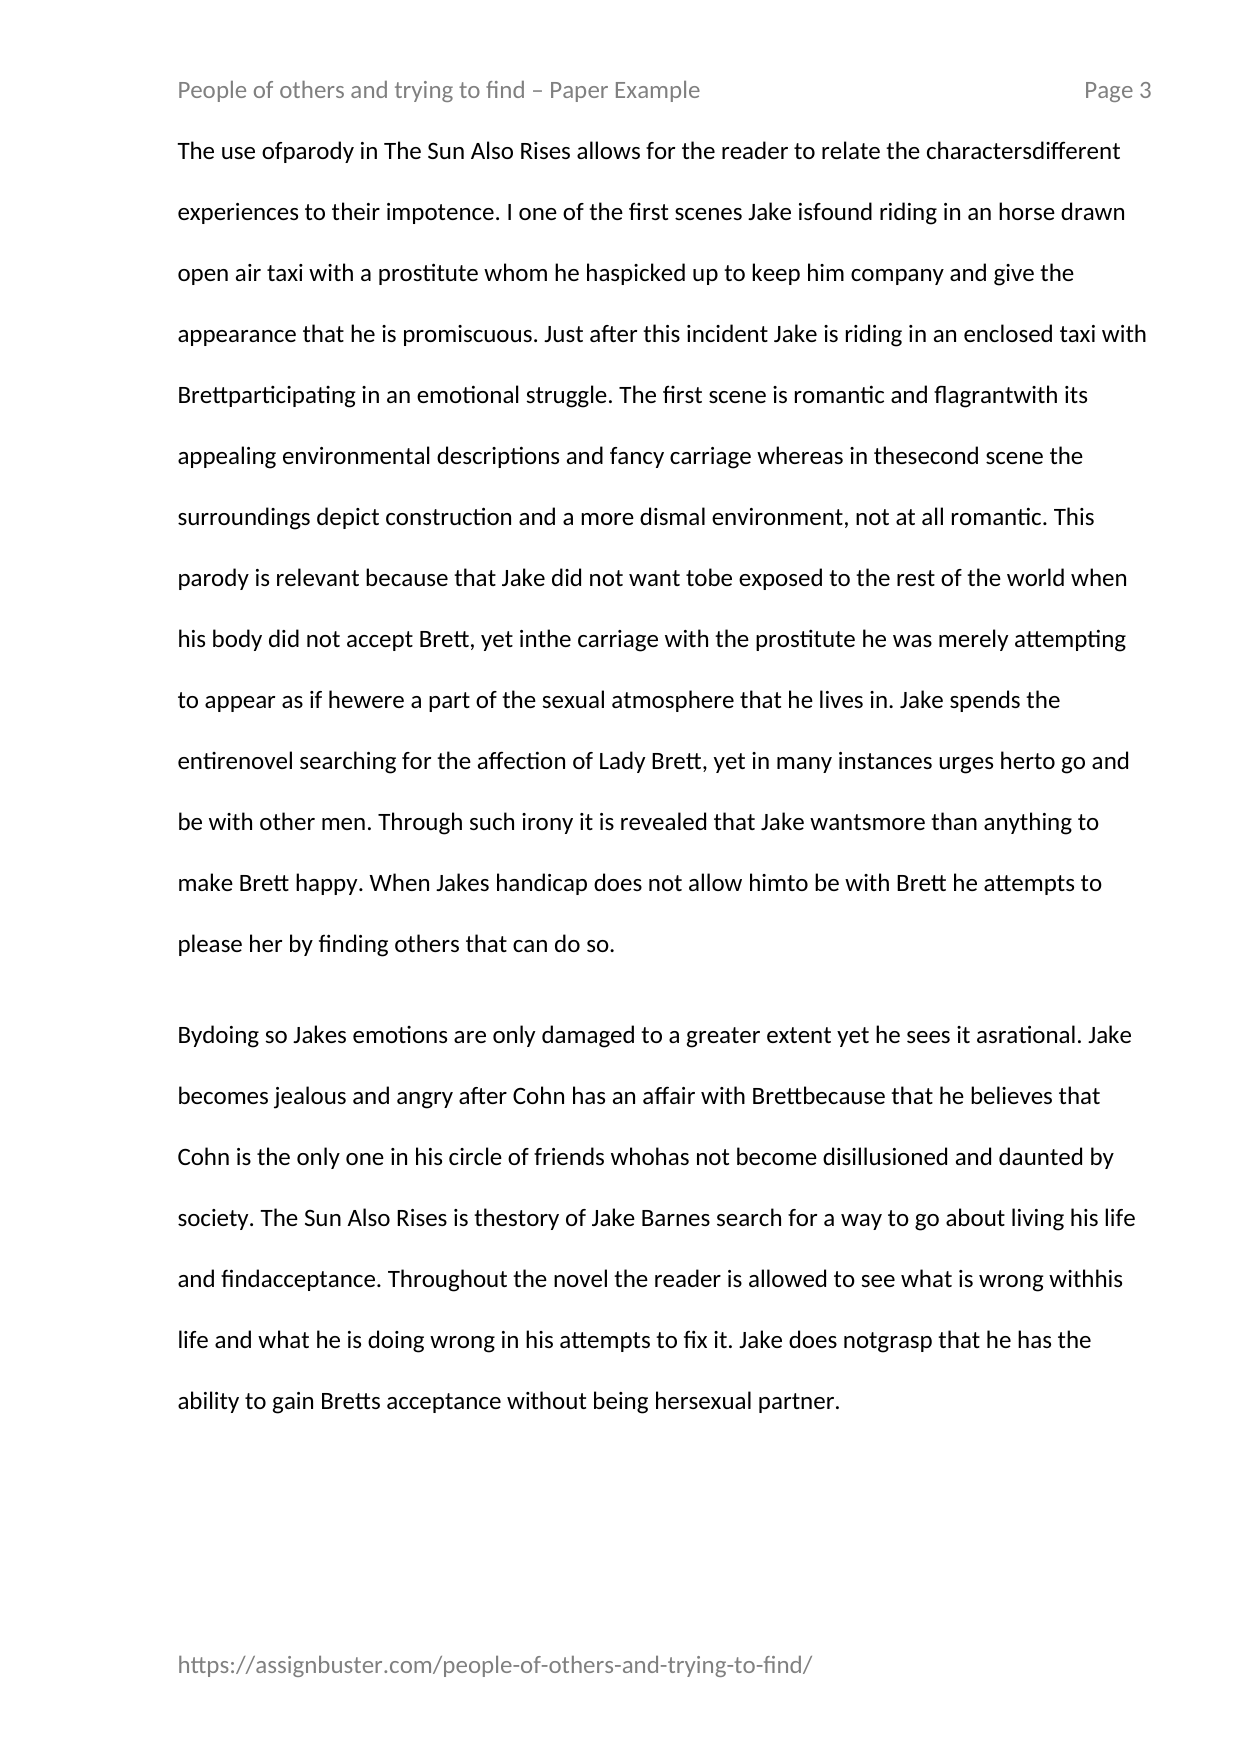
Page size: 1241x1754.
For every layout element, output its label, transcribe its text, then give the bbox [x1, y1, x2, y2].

text Bydoing so Jakes emotions are only damaged to a greater extent yet he sees it asrational. Jake becomes jealous and angry after Cohn has an affair with Brettbecause that he believes that Cohn is the only one in his circle of friends whohas not become disillusioned and daunted by society. The Sun Also Rises is thestory of Jake Barnes search for a way to go about living his life and findacceptance. Throughout the novel the reader is allowed to see what is wrong withhis life and what he is doing wrong in his attempts to fix it. Jake does notgrasp that he has the ability to gain Bretts acceptance without being hersexual partner. [177, 1019, 1152, 1416]
text The use ofparody in The Sun Also Rises allows for the reader to relate the charactersdifferent experiences to their impotence. I one of the first scenes Jake isfound riding in an horse drawn open air taxi with a prostitute whom he haspicked up to keep him company and give the appearance that he is promiscuous. Just after this incident Jake is riding in an enclosed taxi with Brettparticipating in an emotional struggle. The first scene is romantic and flagrantwith its appealing environmental descriptions and fancy carriage whereas in thesecond scene the surroundings depict construction and a more dismal environment, not at all romantic. This parody is relevant because that Jake did not want tobe exposed to the rest of the world when his body did not accept Brett, yet inthe carriage with the prostitute he was merely attempting to appear as if hewere a part of the sexual atmosphere that he lives in. Jake spends the entirenovel searching for the affection of Lady Brett, yet in many instances urges herto go and be with other men. Through such irony it is revealed that Jake wantsmore than anything to make Brett happy. When Jakes handicap does not allow himto be with Brett he attempts to please her by finding others that can do so. [177, 135, 1152, 959]
